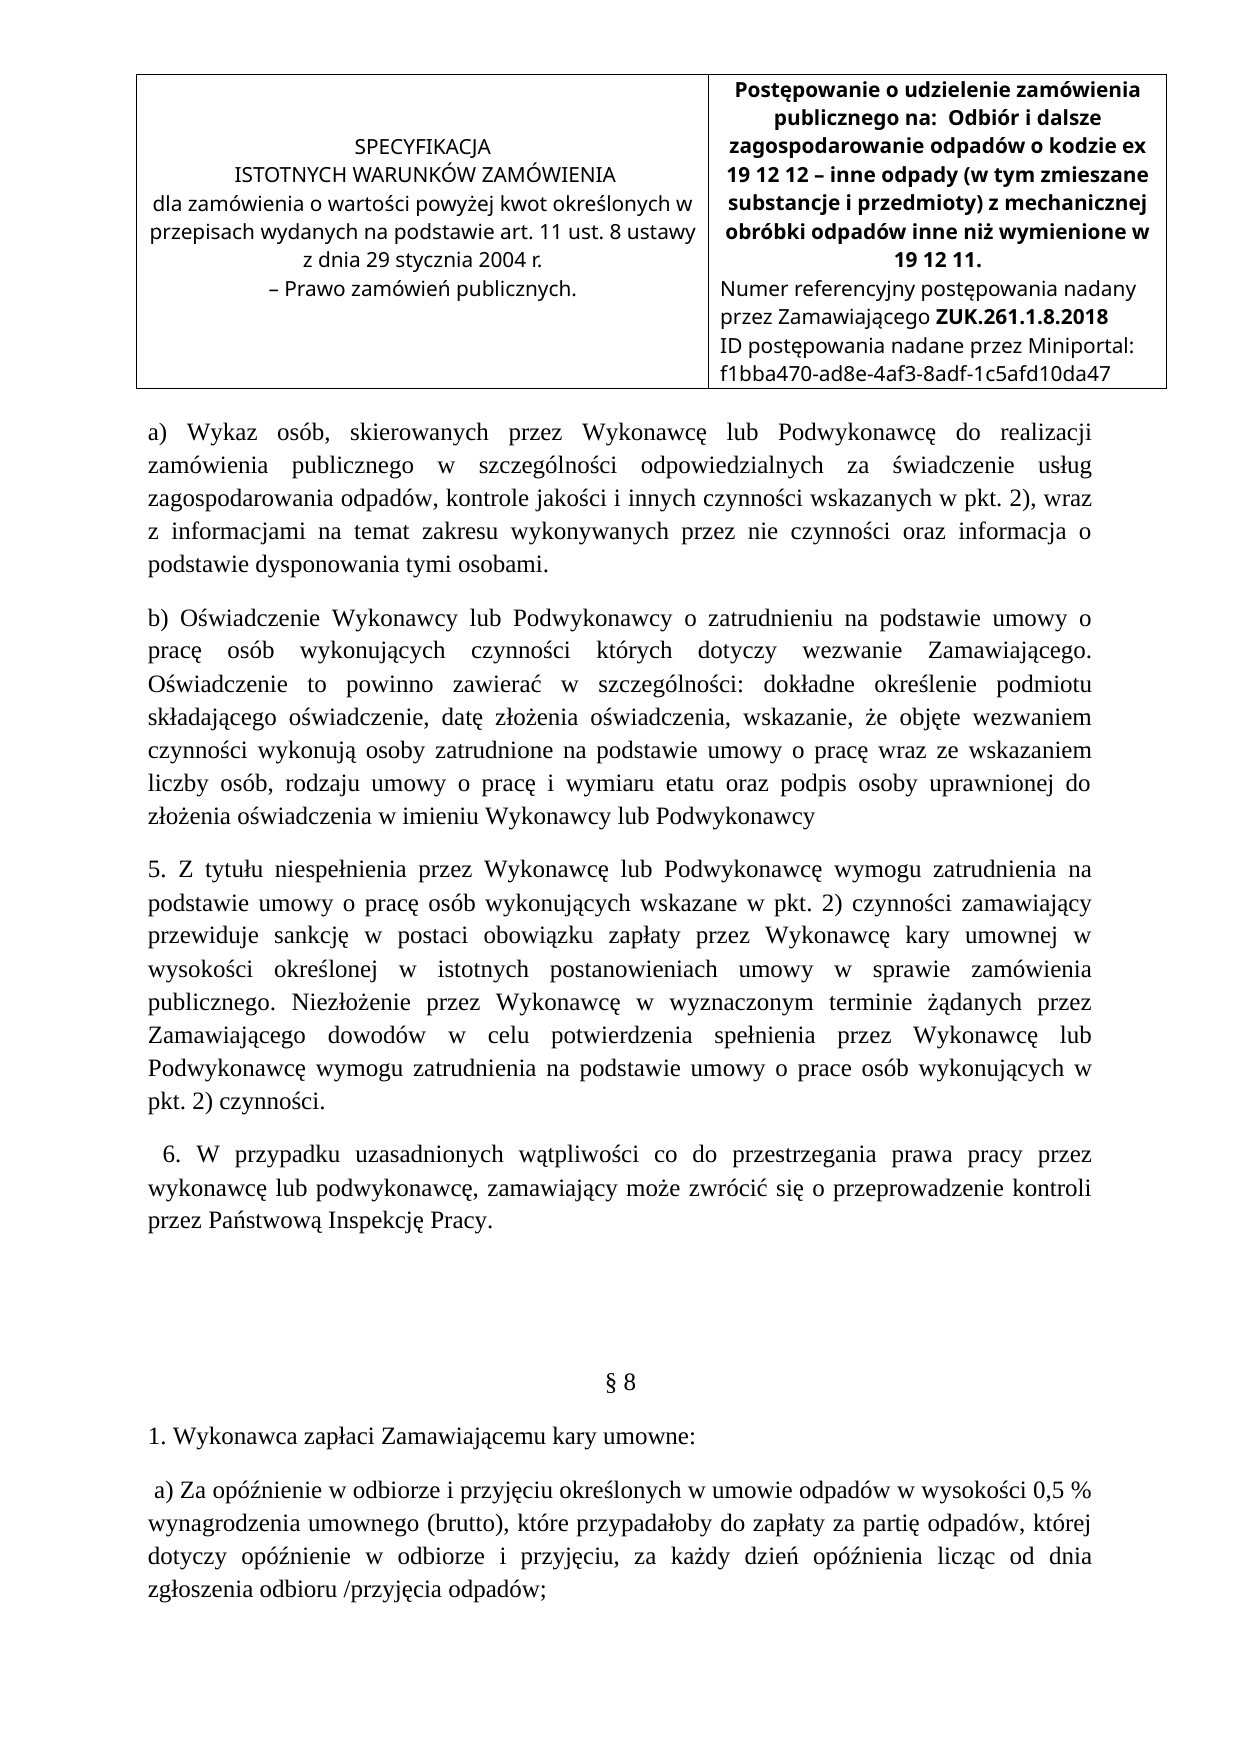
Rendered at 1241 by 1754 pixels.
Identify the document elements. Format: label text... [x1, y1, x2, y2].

text § 8 [148, 1367, 1093, 1396]
text a) Za opóźnienie w odbiorze i przyjęciu określonych w umowie odpadów w wysokości 0,5 % wynagrodzenia umownego (brutto), które przypadałoby do zapłaty za partię odpadów, której dotyczy opóźnienie w odbiorze i przyjęciu, za każdy dzień opóźnienia licząc od dnia zgłoszenia odbioru /przyjęcia odpadów; [148, 1475, 1093, 1603]
text 6. W przypadku uzasadnionych wątpliwości co do przestrzegania prawa pracy przez wykonawcę lub podwykonawcę, zamawiający może zwrócić się o przeprowadzenie kontroli przez Państwową Inspekcję Pracy. [148, 1139, 1093, 1234]
text b) Oświadczenie Wykonawcy lub Podwykonawcy o zatrudnieniu na podstawie umowy o pracę osób wykonujących czynności których dotyczy wezwanie Zamawiającego. Oświadczenie to powinno zawierać w szczególności: dokładne określenie podmiotu składającego oświadczenie, datę złożenia oświadczenia, wskazanie, że objęte wezwaniem czynności wykonują osoby zatrudnione na podstawie umowy o pracę wraz ze wskazaniem liczby osób, rodzaju umowy o pracę i wymiaru etatu oraz podpis osoby uprawnionej do złożenia oświadczenia w imieniu Wykonawcy lub Podwykonawcy [148, 603, 1093, 829]
text 5. Z tytułu niespełnienia przez Wykonawcę lub Podwykonawcę wymogu zatrudnienia na podstawie umowy o pracę osób wykonujących wskazane w pkt. 2) czynności zamawiający przewiduje sankcję w postaci obowiązku zapłaty przez Wykonawcę kary umownej w wysokości określonej w istotnych postanowieniach umowy w sprawie zamówienia publicznego. Niezłożenie przez Wykonawcę w wyznaczonym terminie żądanych przez Zamawiającego dowodów w celu potwierdzenia spełnienia przez Wykonawcę lub Podwykonawcę wymogu zatrudnienia na podstawie umowy o prace osób wykonujących w pkt. 2) czynności. [148, 854, 1093, 1114]
text 1. Wykonawca zapłaci Zamawiającemu kary umowne: [148, 1421, 1093, 1450]
text a) Wykaz osób, skierowanych przez Wykonawcę lub Podwykonawcę do realizacji zamówienia publicznego w szczególności odpowiedzialnych za świadczenie usług zagospodarowania odpadów, kontrole jakości i innych czynności wskazanych w pkt. 2), wraz z informacjami na temat zakresu wykonywanych przez nie czynności oraz informacja o podstawie dysponowania tymi osobami. [148, 417, 1093, 577]
